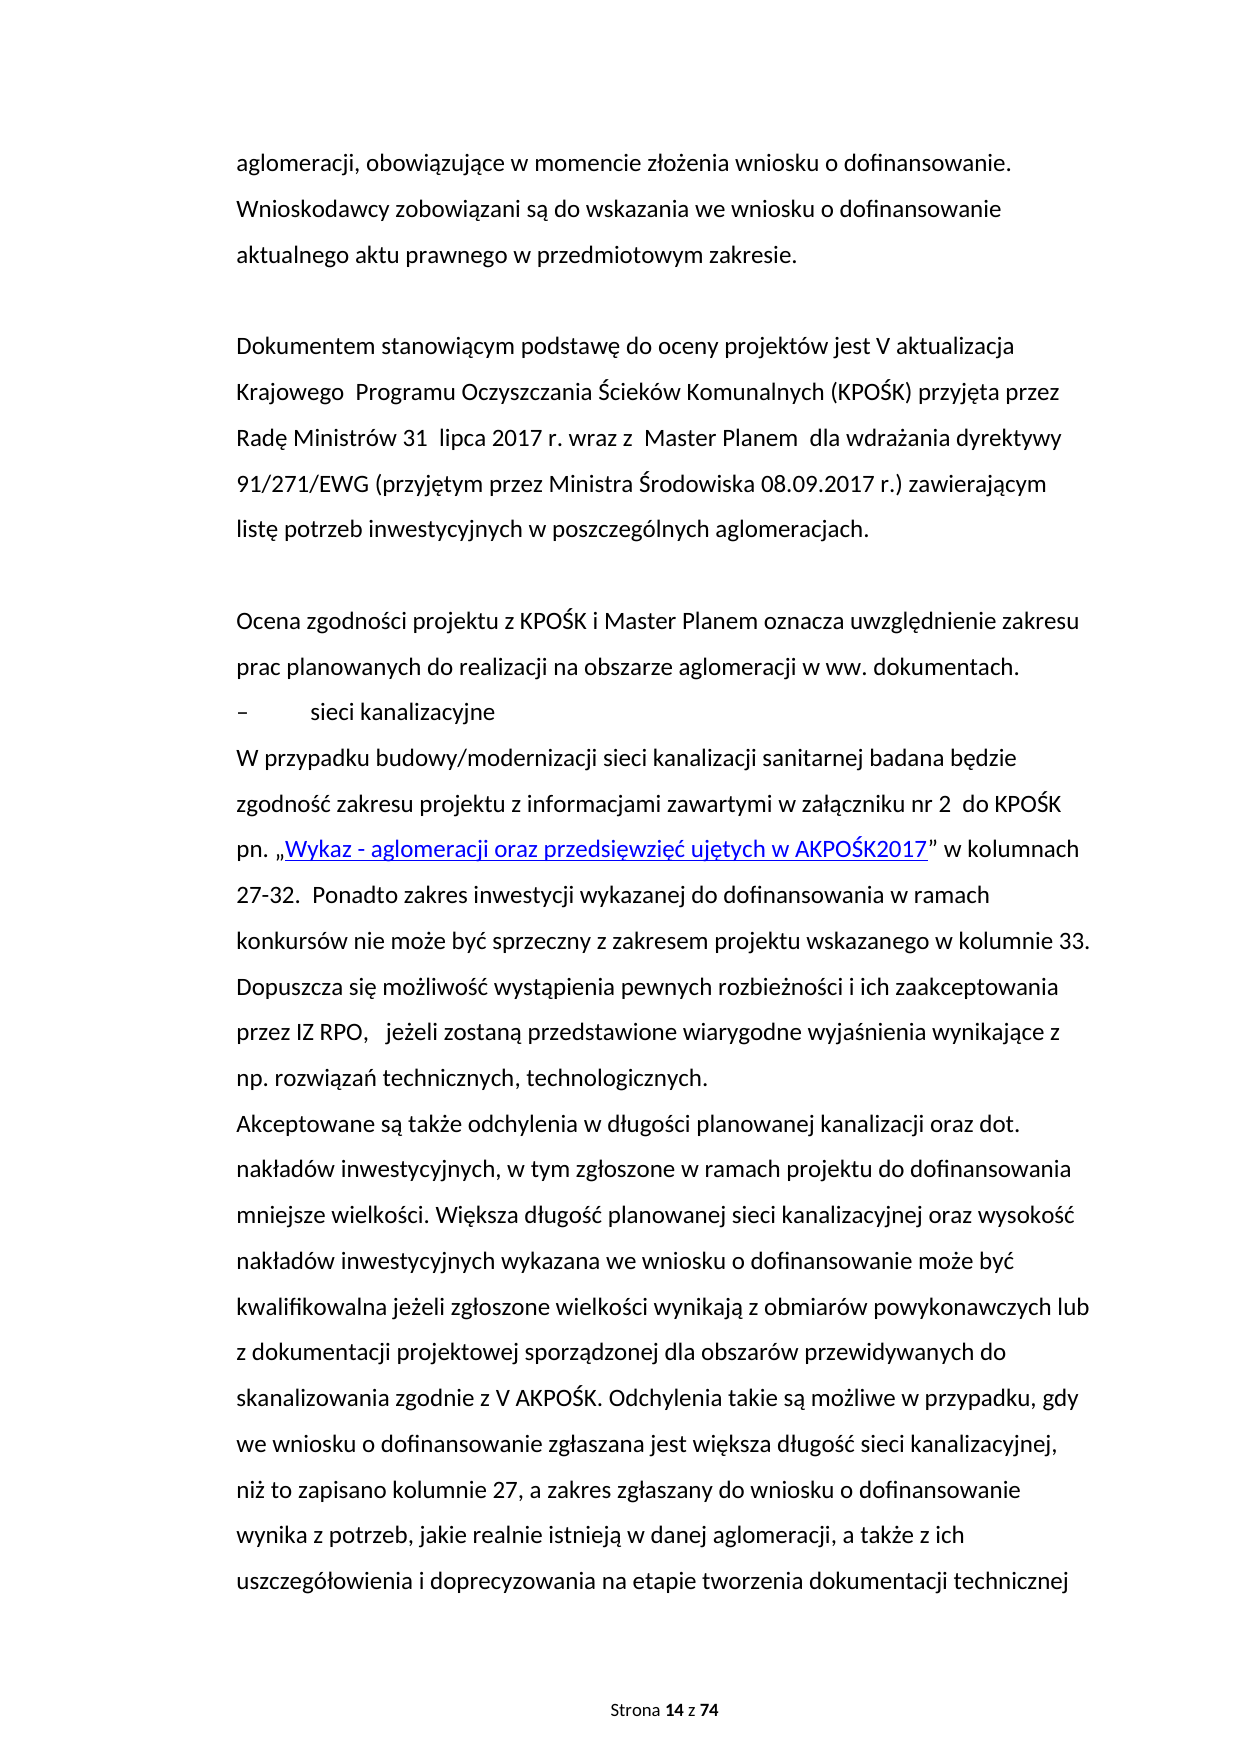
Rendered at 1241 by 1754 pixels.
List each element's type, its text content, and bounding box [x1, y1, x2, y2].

text – sieci kanalizacyjne [236, 696, 1093, 727]
text Dokumentem stanowiącym podstawę do oceny projektów jest V aktualizacja Krajowego Programu Oczyszczania Ścieków Komunalnych (KPOŚK) przyjęta przez Radę Ministrów 31 lipca 2017 r. wraz z Master Planem dla wdrażania dyrektywy 91/271/EWG (przyjętym przez Ministra Środowiska 08.09.2017 r.) zawierającym listę potrzeb inwestycyjnych w poszczególnych aglomeracjach. [236, 331, 1093, 544]
text W przypadku budowy/modernizacji sieci kanalizacji sanitarnej badana będzie zgodność zakresu projektu z informacjami zawartymi w załączniku nr 2 do KPOŚK pn. „Wykaz - aglomeracji oraz przedsięwzięć ujętych w AKPOŚK2017” w kolumnach 27-32. Ponadto zakres inwestycji wykazanej do dofinansowania w ramach konkursów nie może być sprzeczny z zakresem projektu wskazanego w kolumnie 33. Dopuszcza się możliwość wystąpienia pewnych rozbieżności i ich zaakceptowania przez IZ RPO, jeżeli zostaną przedstawione wiarygodne wyjaśnienia wynikające z np. rozwiązań technicznych, technologicznych. [236, 742, 1093, 1093]
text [236, 148, 1093, 269]
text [236, 1108, 1093, 1596]
text Ocena zgodności projektu z KPOŚK i Master Planem oznacza uwzględnienie zakresu prac planowanych do realizacji na obszarze aglomeracji w ww. dokumentach. [236, 605, 1093, 681]
